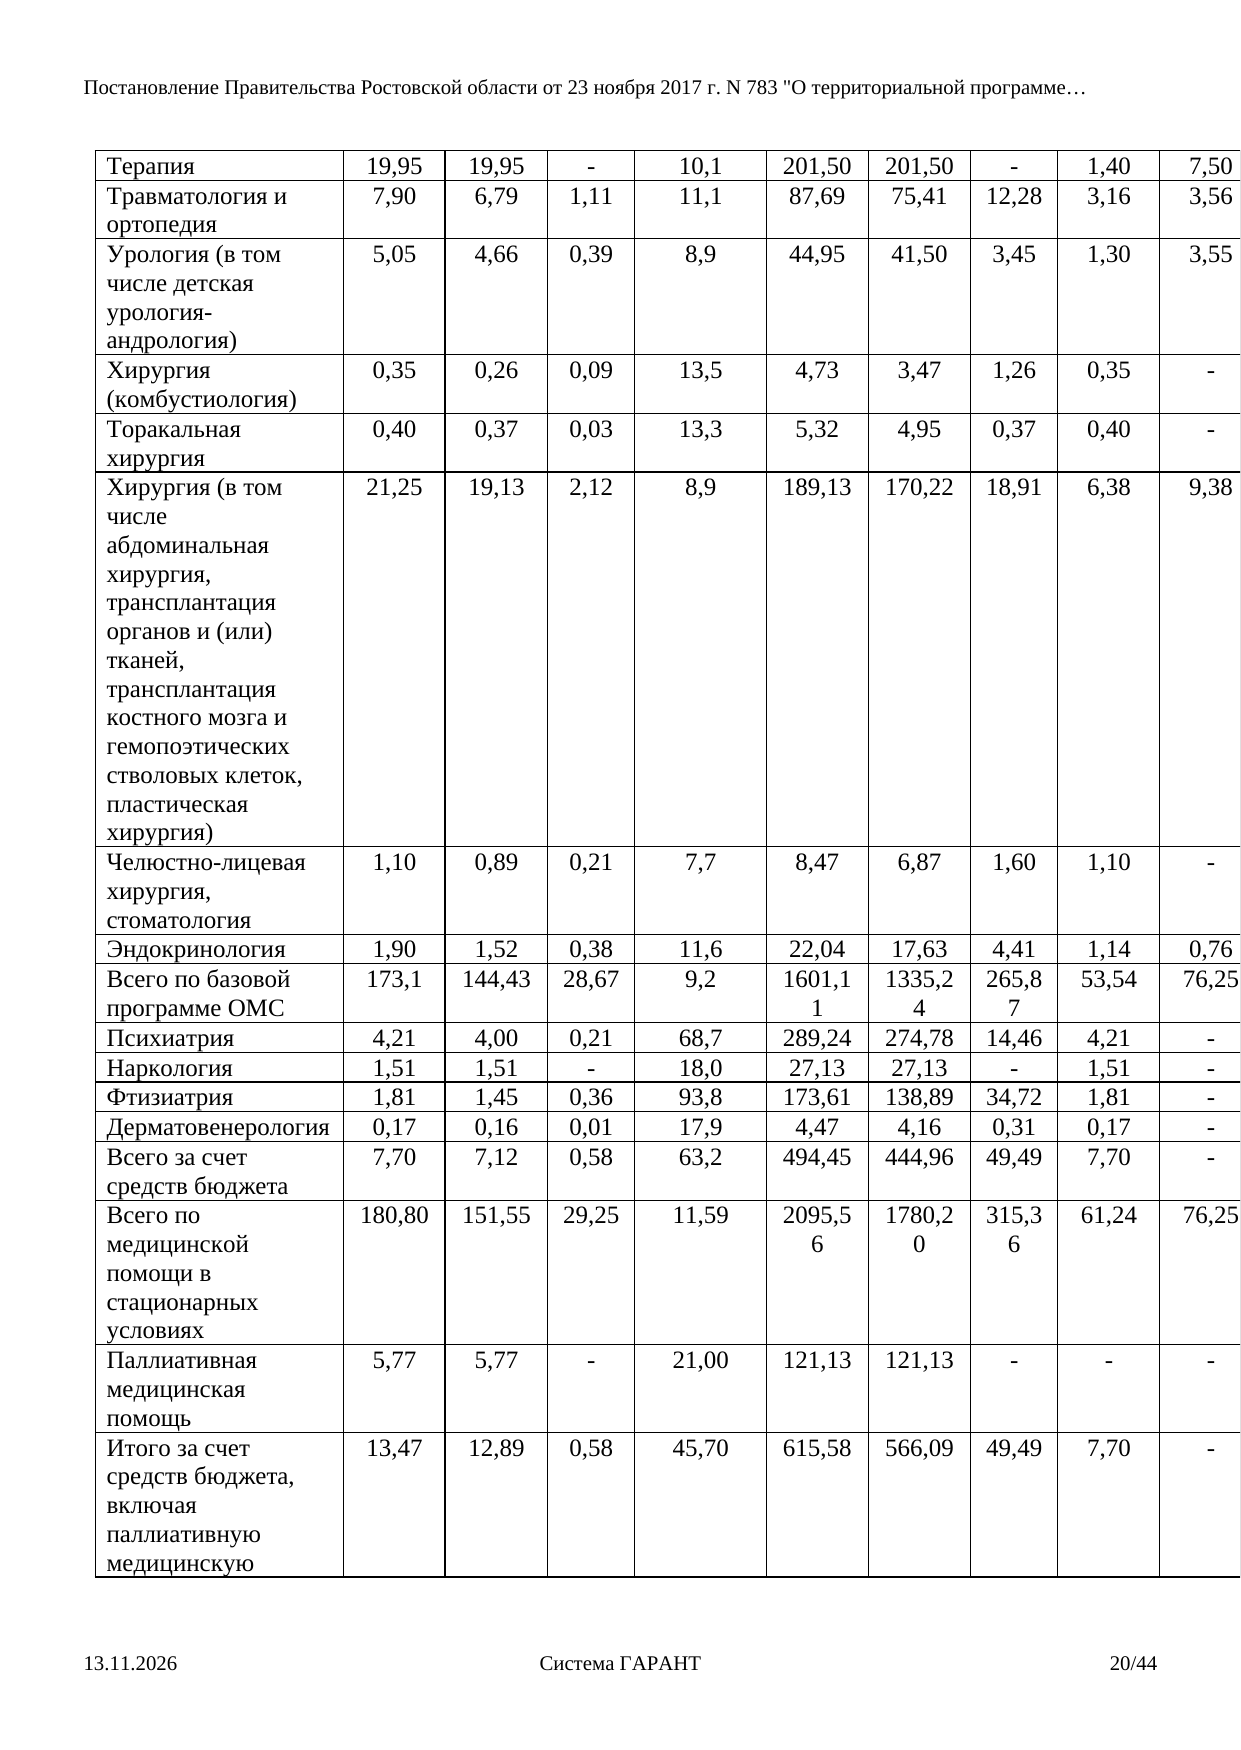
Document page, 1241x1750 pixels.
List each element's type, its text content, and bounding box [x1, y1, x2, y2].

table_cell Всего по базовой программе ОМС [96, 964, 343, 1022]
table_cell Челюстно-лицевая хирургия, стоматология [96, 847, 343, 933]
table_cell 4,21 [344, 1023, 444, 1052]
table_cell - [1058, 1345, 1159, 1432]
table_cell 17,63 [869, 935, 970, 963]
table_cell - [1160, 1112, 1240, 1141]
table_cell Паллиативная медицинская помощь [96, 1345, 343, 1432]
table_cell - [1160, 1142, 1240, 1199]
table_cell 44,95 [767, 239, 868, 354]
table_cell 615,58 [767, 1433, 868, 1576]
table_cell 41,50 [869, 239, 970, 354]
table_cell 87,69 [767, 181, 868, 238]
table_cell 201,50 [767, 151, 868, 180]
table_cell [96, 1433, 343, 1576]
table_cell 265,87 [971, 964, 1057, 1022]
table_cell 6,38 [1058, 473, 1159, 846]
table_cell 21,25 [344, 473, 444, 846]
table_cell - [1160, 1433, 1240, 1576]
table_cell 0,39 [548, 239, 634, 354]
table_cell 3,47 [869, 355, 970, 413]
table_cell 0,40 [344, 414, 444, 471]
table_cell - [971, 151, 1057, 180]
table_cell - [548, 1345, 634, 1432]
table_cell 566,09 [869, 1433, 970, 1576]
table_cell 0,17 [1058, 1112, 1159, 1141]
table_cell 7,70 [344, 1142, 444, 1199]
table_cell 138,89 [869, 1083, 970, 1111]
table_cell 1,81 [344, 1083, 444, 1111]
table_cell 1,90 [344, 935, 444, 963]
table_cell 18,91 [971, 473, 1057, 846]
table_cell Торакальная хирургия [96, 414, 343, 471]
table_cell 19,95 [446, 151, 547, 180]
table_cell Травматология и ортопедия [96, 181, 343, 238]
table_cell 189,13 [767, 473, 868, 846]
table_cell 12,89 [446, 1433, 547, 1576]
table_cell 144,43 [446, 964, 547, 1022]
table_cell 76,25 [1160, 1201, 1240, 1344]
table_cell Хирургия (комбустиология) [96, 355, 343, 413]
table_cell - [971, 1345, 1057, 1432]
table_cell Всего за счет средств бюджета [96, 1142, 343, 1199]
table_cell 7,70 [1058, 1433, 1159, 1576]
table_cell 0,35 [344, 355, 444, 413]
table_cell 18,0 [635, 1053, 766, 1081]
table_cell 28,67 [548, 964, 634, 1022]
table_cell 1,51 [344, 1053, 444, 1081]
table_cell 27,13 [767, 1053, 868, 1081]
table_cell 173,1 [344, 964, 444, 1022]
table_cell 0,37 [446, 414, 547, 471]
table_cell 13,3 [635, 414, 766, 471]
table_cell 21,00 [635, 1345, 766, 1432]
table_cell 0,31 [971, 1112, 1057, 1141]
table_cell 7,12 [446, 1142, 547, 1199]
table_cell 1,51 [446, 1053, 547, 1081]
table_cell Дерматовенерология [96, 1112, 343, 1141]
table_cell 2,12 [548, 473, 634, 846]
table_cell 49,49 [971, 1142, 1057, 1199]
table_cell Психиатрия [96, 1023, 343, 1052]
table_cell 1,51 [1058, 1053, 1159, 1081]
table_cell 7,50 [1160, 151, 1240, 180]
table_cell 2095,56 [767, 1201, 868, 1344]
table_cell 1,81 [1058, 1083, 1159, 1111]
table_cell 8,9 [635, 239, 766, 354]
table_cell 1,10 [1058, 847, 1159, 933]
table_cell Всего по медицинской помощи в стационарных условиях [96, 1201, 343, 1344]
table_cell Урология (в том числе детская урология-андрология) [96, 239, 343, 354]
table_cell 151,55 [446, 1201, 547, 1344]
table_cell Фтизиатрия [96, 1083, 343, 1111]
table_cell 121,13 [869, 1345, 970, 1432]
table_cell 4,00 [446, 1023, 547, 1052]
table_cell - [548, 1053, 634, 1081]
table_cell - [548, 151, 634, 180]
table_cell 17,9 [635, 1112, 766, 1141]
table_cell 5,05 [344, 239, 444, 354]
table_cell 63,2 [635, 1142, 766, 1199]
table_cell 27,13 [869, 1053, 970, 1081]
table_cell Эндокринология [96, 935, 343, 963]
table_cell 1,45 [446, 1083, 547, 1111]
table_cell 1,40 [1058, 151, 1159, 180]
table_cell 4,16 [869, 1112, 970, 1141]
table_cell Хирургия (в том числе абдоминальная хирургия, трансплантация органов и (или) тканей, трансплантация костного мозга и гемопоэтических стволовых клеток, пластическая хирургия) [96, 473, 343, 846]
table_cell 4,66 [446, 239, 547, 354]
table_cell 1601,11 [767, 964, 868, 1022]
table_cell 3,45 [971, 239, 1057, 354]
table_cell 49,49 [971, 1433, 1057, 1576]
table_cell - [1160, 1345, 1240, 1432]
table_cell 0,58 [548, 1142, 634, 1199]
table_cell 14,46 [971, 1023, 1057, 1052]
table_cell 11,59 [635, 1201, 766, 1344]
table_cell Терапия [96, 151, 343, 180]
table_cell 1335,24 [869, 964, 970, 1022]
table_cell 6,79 [446, 181, 547, 238]
table_cell 11,6 [635, 935, 766, 963]
table_cell 19,95 [344, 151, 444, 180]
table_cell 0,58 [548, 1433, 634, 1576]
table_cell 0,17 [344, 1112, 444, 1141]
table_cell 4,41 [971, 935, 1057, 963]
table_cell 0,89 [446, 847, 547, 933]
table_cell 11,1 [635, 181, 766, 238]
table_cell 3,16 [1058, 181, 1159, 238]
table_cell 0,37 [971, 414, 1057, 471]
table_cell 121,13 [767, 1345, 868, 1432]
table_cell 0,09 [548, 355, 634, 413]
table_cell 34,72 [971, 1083, 1057, 1111]
table_cell 8,47 [767, 847, 868, 933]
table_cell 9,2 [635, 964, 766, 1022]
table_cell 12,28 [971, 181, 1057, 238]
table_cell 0,38 [548, 935, 634, 963]
table_cell - [1160, 1083, 1240, 1111]
table_cell 8,9 [635, 473, 766, 846]
table_cell 7,90 [344, 181, 444, 238]
table_cell 0,76 [1160, 935, 1240, 963]
table_cell 170,22 [869, 473, 970, 846]
table_cell 5,77 [446, 1345, 547, 1432]
table_cell - [971, 1053, 1057, 1081]
table_cell 3,55 [1160, 239, 1240, 354]
table_cell 3,56 [1160, 181, 1240, 238]
table_cell 7,70 [1058, 1142, 1159, 1199]
table_cell 53,54 [1058, 964, 1159, 1022]
table_cell 0,21 [548, 1023, 634, 1052]
table_cell 1,26 [971, 355, 1057, 413]
table_cell 93,8 [635, 1083, 766, 1111]
table_cell 68,7 [635, 1023, 766, 1052]
table_cell 75,41 [869, 181, 970, 238]
table_cell 0,21 [548, 847, 634, 933]
table_cell 1,11 [548, 181, 634, 238]
table_cell 0,26 [446, 355, 547, 413]
table_cell - [1160, 414, 1240, 471]
table_cell 201,50 [869, 151, 970, 180]
table_cell 76,25 [1160, 964, 1240, 1022]
table_cell - [1160, 355, 1240, 413]
table_cell 4,47 [767, 1112, 868, 1141]
table_cell 7,7 [635, 847, 766, 933]
table_cell Наркология [96, 1053, 343, 1081]
table_cell 4,21 [1058, 1023, 1159, 1052]
table_cell 61,24 [1058, 1201, 1159, 1344]
table_cell 5,32 [767, 414, 868, 471]
table_cell 29,25 [548, 1201, 634, 1344]
table_cell 0,36 [548, 1083, 634, 1111]
table_cell 0,03 [548, 414, 634, 471]
table_cell 4,95 [869, 414, 970, 471]
table_cell 1,30 [1058, 239, 1159, 354]
table_cell 10,1 [635, 151, 766, 180]
table_cell 274,78 [869, 1023, 970, 1052]
table_cell 494,45 [767, 1142, 868, 1199]
table_cell 1780,20 [869, 1201, 970, 1344]
table_cell 0,01 [548, 1112, 634, 1141]
table_cell 289,24 [767, 1023, 868, 1052]
table_cell 0,40 [1058, 414, 1159, 471]
table_cell 1,14 [1058, 935, 1159, 963]
table_cell 0,16 [446, 1112, 547, 1141]
table_cell 9,38 [1160, 473, 1240, 846]
table_cell - [1160, 1053, 1240, 1081]
table_cell 4,73 [767, 355, 868, 413]
table_cell 13,5 [635, 355, 766, 413]
table_cell 19,13 [446, 473, 547, 846]
table_cell 444,96 [869, 1142, 970, 1199]
table_cell 5,77 [344, 1345, 444, 1432]
table_cell 6,87 [869, 847, 970, 933]
table_cell 1,52 [446, 935, 547, 963]
table_cell 0,35 [1058, 355, 1159, 413]
table_cell 45,70 [635, 1433, 766, 1576]
table_cell 22,04 [767, 935, 868, 963]
table_cell 315,36 [971, 1201, 1057, 1344]
table_cell - [1160, 1023, 1240, 1052]
table_cell - [1160, 847, 1240, 933]
table_cell 173,61 [767, 1083, 868, 1111]
table_cell 1,10 [344, 847, 444, 933]
table_cell 180,80 [344, 1201, 444, 1344]
table_cell 1,60 [971, 847, 1057, 933]
table_cell 13,47 [344, 1433, 444, 1576]
